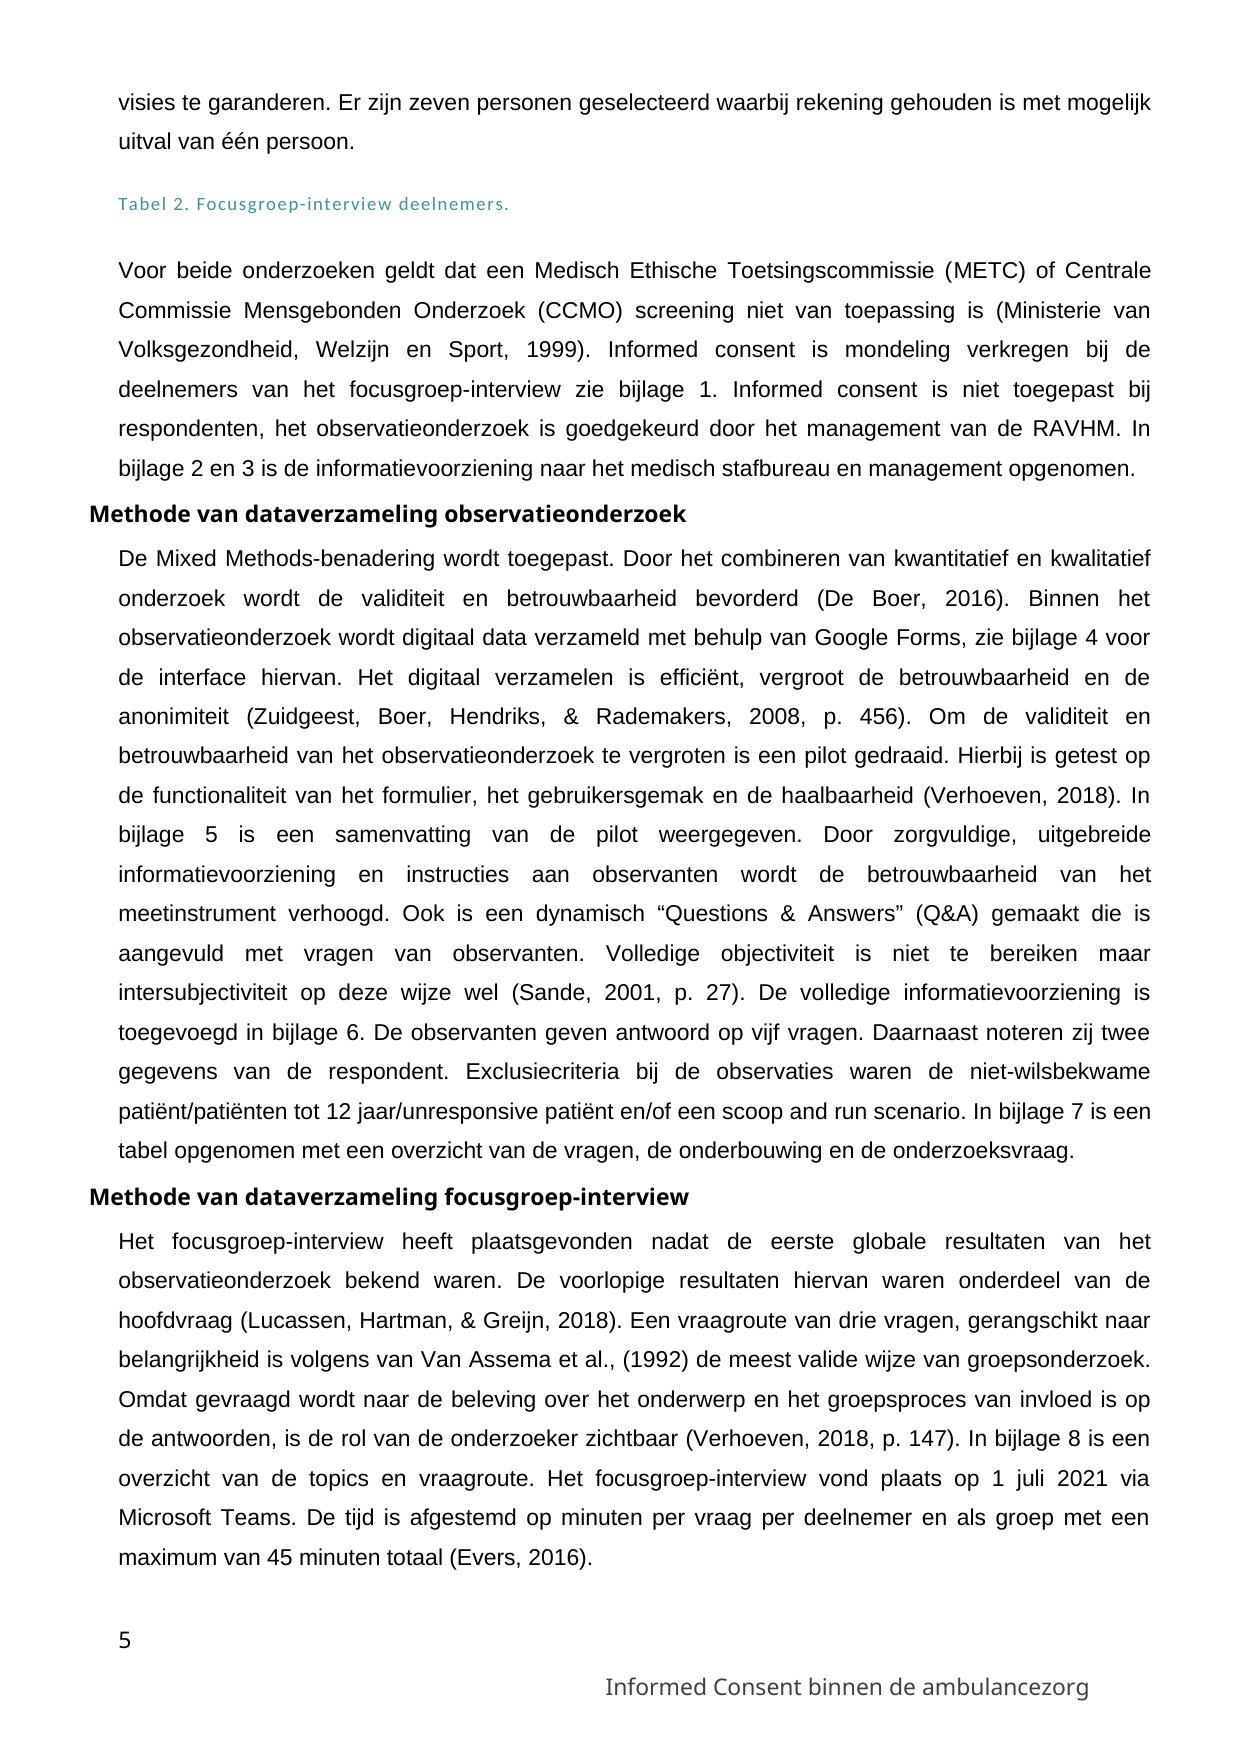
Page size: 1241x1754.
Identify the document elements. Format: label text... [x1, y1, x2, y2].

subtitle Methode van dataverzameling focusgroep-interview [88, 1181, 1152, 1212]
text Het focusgroep-interview heeft plaatsgevonden nadat de eerste globale resultaten van het observatieonderzoek bekend waren. De voorlopige resultaten hiervan waren onderdeel van de hoofdvraag (Lucassen, Hartman, & Greijn, 2018). Een vraagroute van drie vragen, gerangschikt naar belangrijkheid is volgens van Van Assema et al., (1992) de meest valide wijze van groepsonderzoek. Omdat gevraagd wordt naar de beleving over het onderwerp en het groepsproces van invloed is op de antwoorden, is de rol van de onderzoeker zichtbaar (Verhoeven, 2018, p. 147). In bijlage 8 is een overzicht van de topics en vraagroute. Het focusgroep-interview vond plaats op 1 juli 2021 via Microsoft Teams. De tijd is afgestemd op minuten per vraag per deelnemer en als groep met een maximum van 45 minuten totaal (Evers, 2016). [118, 1228, 1152, 1570]
text Voor beide onderzoeken geldt dat een Medisch Ethische Toetsingscommissie (METC) of Centrale Commissie Mensgebonden Onderzoek (CCMO) screening niet van toepassing is (Ministerie van Volksgezondheid, Welzijn en Sport, 1999). Informed consent is mondeling verkregen bij de deelnemers van het focusgroep-interview zie bijlage 1. Informed consent is niet toegepast bij respondenten, het observatieonderzoek is goedgekeurd door het management van de RAVHM. In bijlage 2 en 3 is de informatievoorziening naar het medisch stafbureau en management opgenomen. [118, 257, 1152, 481]
subtitle Methode van dataverzameling observatieonderzoek [88, 498, 1152, 529]
subtitle Tabel 2. Focusgroep-interview deelnemers. [118, 193, 1152, 216]
text De Mixed Methods-benadering wordt toegepast. Door het combineren van kwantitatief en kwalitatief onderzoek wordt de validiteit en betrouwbaarheid bevorderd (De Boer, 2016). Binnen het observatieonderzoek wordt digitaal data verzameld met behulp van Google Forms, zie bijlage 4 voor de interface hiervan. Het digitaal verzamelen is efficiënt, vergroot de betrouwbaarheid en de anonimiteit (Zuidgeest, Boer, Hendriks, & Rademakers, 2008, p. 456). Om de validiteit en betrouwbaarheid van het observatieonderzoek te vergroten is een pilot gedraaid. Hierbij is getest op de functionaliteit van het formulier, het gebruikersgemak en de haalbaarheid (Verhoeven, 2018). In bijlage 5 is een samenvatting van de pilot weergegeven. Door zorgvuldige, uitgebreide informatievoorziening en instructies aan observanten wordt de betrouwbaarheid van het meetinstrument verhoogd. Ook is een dynamisch “Questions & Answers” (Q&A) gemaakt die is aangevuld met vragen van observanten. Volledige objectiviteit is niet te bereiken maar intersubjectiviteit op deze wijze wel (Sande, 2001, p. 27). De volledige informatievoorziening is toegevoegd in bijlage 6. De observanten geven antwoord op vijf vragen. Daarnaast noteren zij twee gegevens van de respondent. Exclusiecriteria bij de observaties waren de niet-wilsbekwame patiënt/patiënten tot 12 jaar/unresponsive patiënt en/of een scoop and run scenario. In bijlage 7 is een tabel opgenomen met een overzicht van de vragen, de onderbouwing en de onderzoeksvraag. [118, 545, 1152, 1163]
